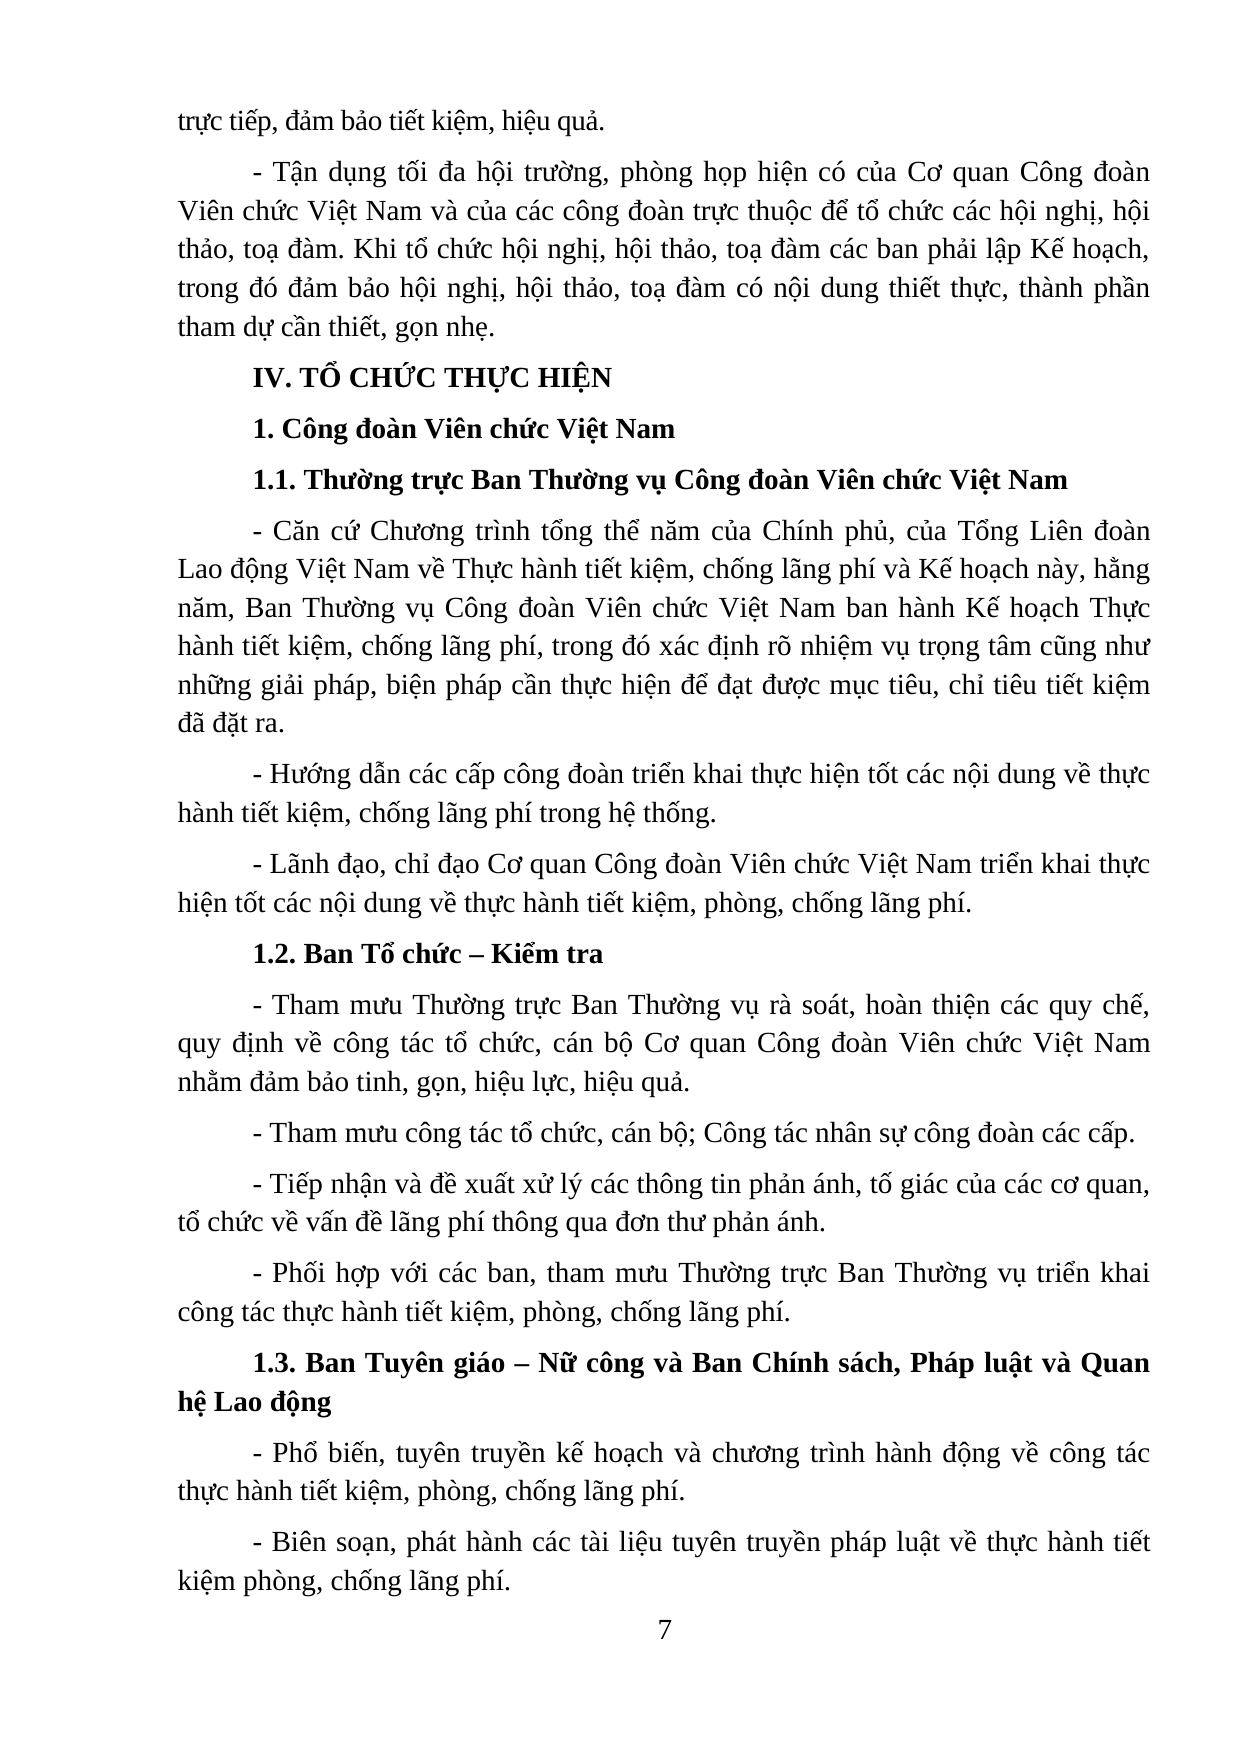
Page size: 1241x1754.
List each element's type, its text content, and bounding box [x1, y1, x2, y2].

text - Phối hợp với các ban, tham mưu Thường trực Ban Thường vụ triển khai công tác thực hành tiết kiệm, phòng, chống lãng phí. [177, 1256, 1152, 1328]
text - Phổ biến, tuyên truyền kế hoạch và chương trình hành động về công tác thực hành tiết kiệm, phòng, chống lãng phí. [177, 1435, 1152, 1507]
text 1.1. Thường trực Ban Thường vụ Công đoàn Viên chức Việt Nam [177, 462, 1152, 495]
text - Tiếp nhận và đề xuất xử lý các thông tin phản ánh, tố giác của các cơ quan, tổ chức về vấn đề lãng phí thông qua đơn thư phản ánh. [177, 1166, 1152, 1238]
text - Tham mưu công tác tổ chức, cán bộ; Công tác nhân sự công đoàn các cấp. [177, 1115, 1152, 1148]
text 1. Công đoàn Viên chức Việt Nam [177, 411, 1152, 444]
text 1.2. Ban Tổ chức – Kiểm tra [177, 936, 1152, 969]
text - Căn cứ Chương trình tổng thể năm của Chính phủ, của Tổng Liên đoàn Lao động Việt Nam về Thực hành tiết kiệm, chống lãng phí và Kế hoạch này, hằng năm, Ban Thường vụ Công đoàn Viên chức Việt Nam ban hành Kế hoạch Thực hành tiết kiệm, chống lãng phí, trong đó xác định rõ nhiệm vụ trọng tâm cũng như những giải pháp, biện pháp cần thực hiện để đạt được mục tiêu, chỉ tiêu tiết kiệm đã đặt ra. [177, 513, 1152, 739]
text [177, 103, 1152, 137]
text IV. TỔ CHỨC THỰC HIỆN [177, 360, 1152, 393]
text - Hướng dẫn các cấp công đoàn triển khai thực hiện tốt các nội dung về thực hành tiết kiệm, chống lãng phí trong hệ thống. [177, 757, 1152, 829]
text - Biên soạn, phát hành các tài liệu tuyên truyền pháp luật về thực hành tiết kiệm phòng, chống lãng phí. [177, 1524, 1152, 1596]
text - Tham mưu Thường trực Ban Thường vụ rà soát, hoàn thiện các quy chế, quy định về công tác tổ chức, cán bộ Cơ quan Công đoàn Viên chức Việt Nam nhằm đảm bảo tinh, gọn, hiệu lực, hiệu quả. [177, 987, 1152, 1097]
text - Tận dụng tối đa hội trường, phòng họp hiện có của Cơ quan Công đoàn Viên chức Việt Nam và của các công đoàn trực thuộc để tổ chức các hội nghị, hội thảo, toạ đàm. Khi tổ chức hội nghị, hội thảo, toạ đàm các ban phải lập Kế hoạch, trong đó đảm bảo hội nghị, hội thảo, toạ đàm có nội dung thiết thực, thành phần tham dự cần thiết, gọn nhẹ. [177, 154, 1152, 342]
text 1.3. Ban Tuyên giáo – Nữ công và Ban Chính sách, Pháp luật và Quan hệ Lao động [177, 1345, 1152, 1417]
text - Lãnh đạo, chỉ đạo Cơ quan Công đoàn Viên chức Việt Nam triển khai thực hiện tốt các nội dung về thực hành tiết kiệm, phòng, chống lãng phí. [177, 846, 1152, 918]
